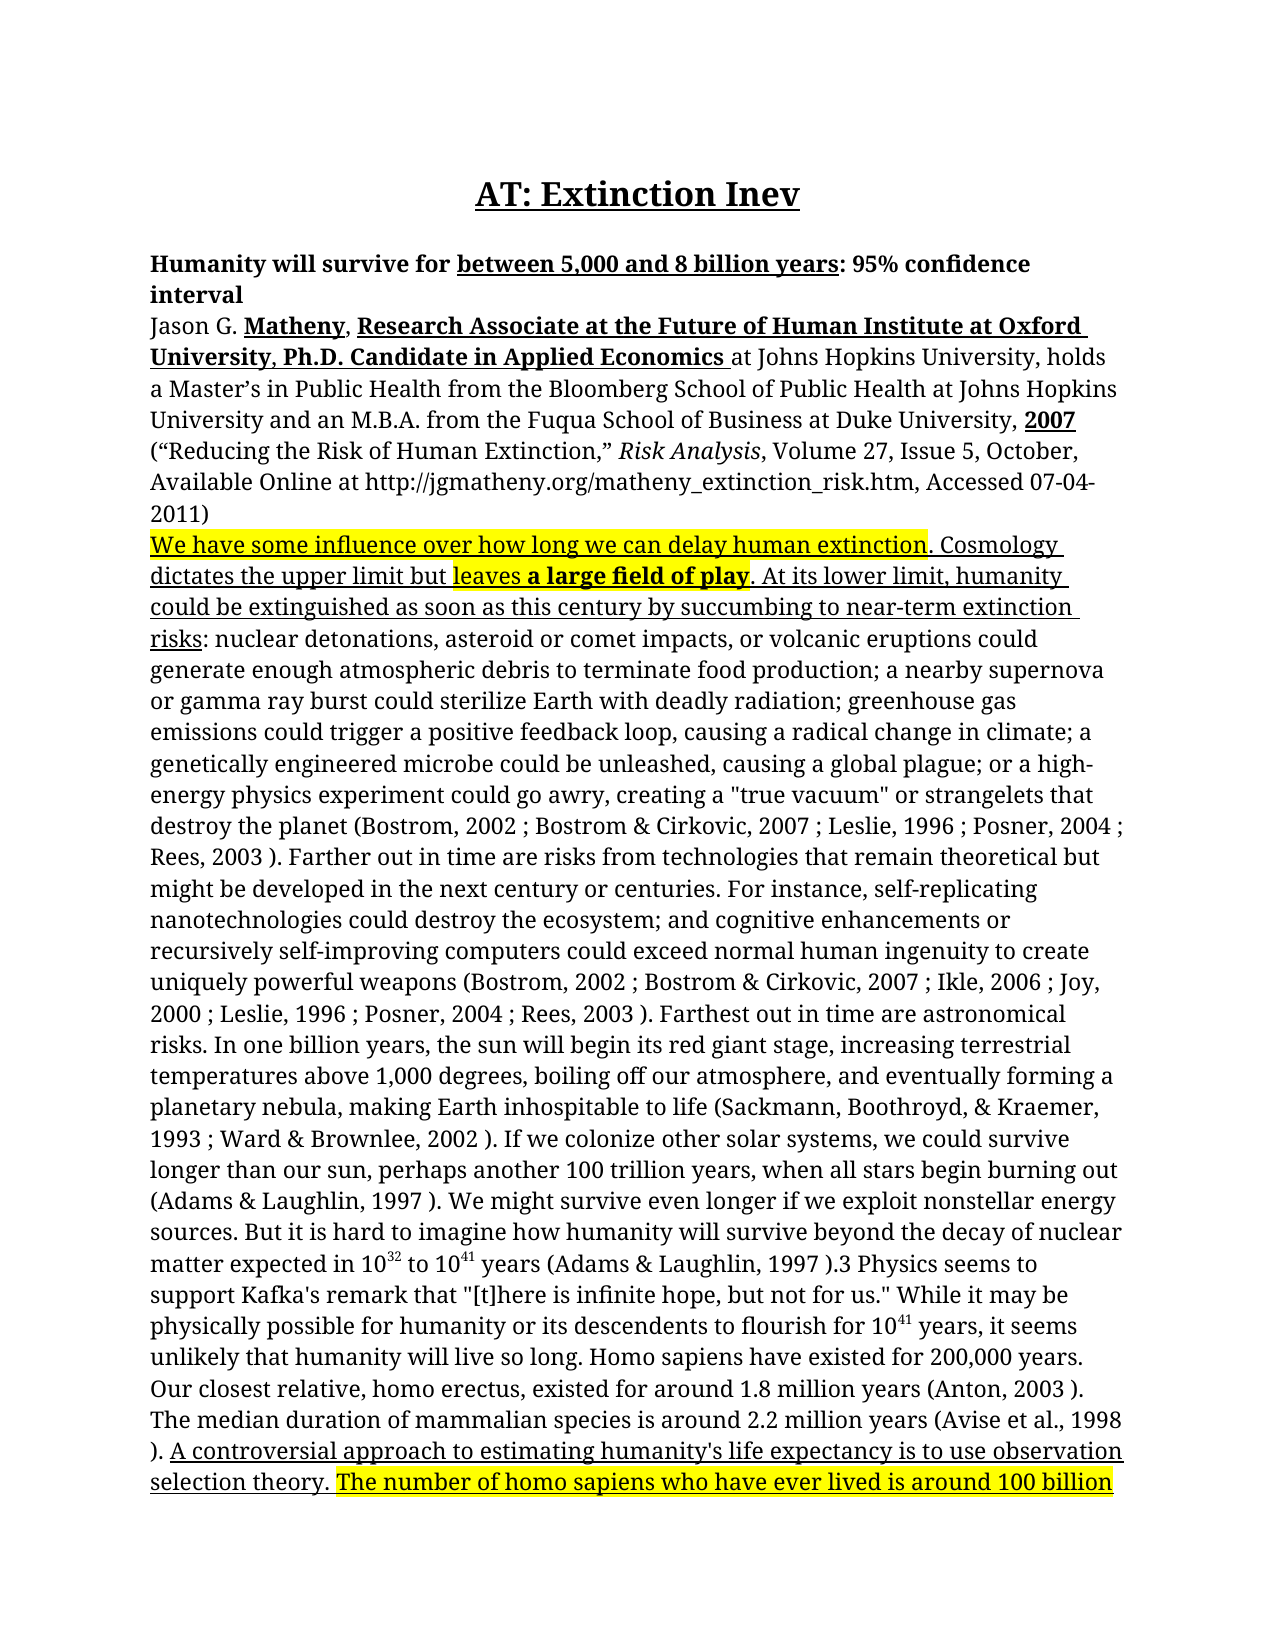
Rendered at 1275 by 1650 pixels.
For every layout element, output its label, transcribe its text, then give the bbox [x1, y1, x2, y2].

text Humanity will survive for between 5,000 and 8 billion years: 95% confidence interval [150, 247, 1125, 310]
text Jason G. Matheny, Research Associate at the Future of Human Institute at Oxford University, Ph.D. Candidate in Applied Economics at Johns Hopkins University, holds a Master’s in Public Health from the Bloomberg School of Public Health at Johns Hopkins University and an M.B.A. from the Fuqua School of Business at Duke University, 2007 (“Reducing the Risk of Human Extinction,” Risk Analysis, Volume 27, Issue 5, October, Available Online at http://jgmatheny.org/matheny_extinction_risk.htm, Accessed 07-04-2011) [150, 310, 1125, 529]
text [150, 529, 1125, 1497]
subtitle AT: Extinction Inev [150, 171, 1125, 216]
